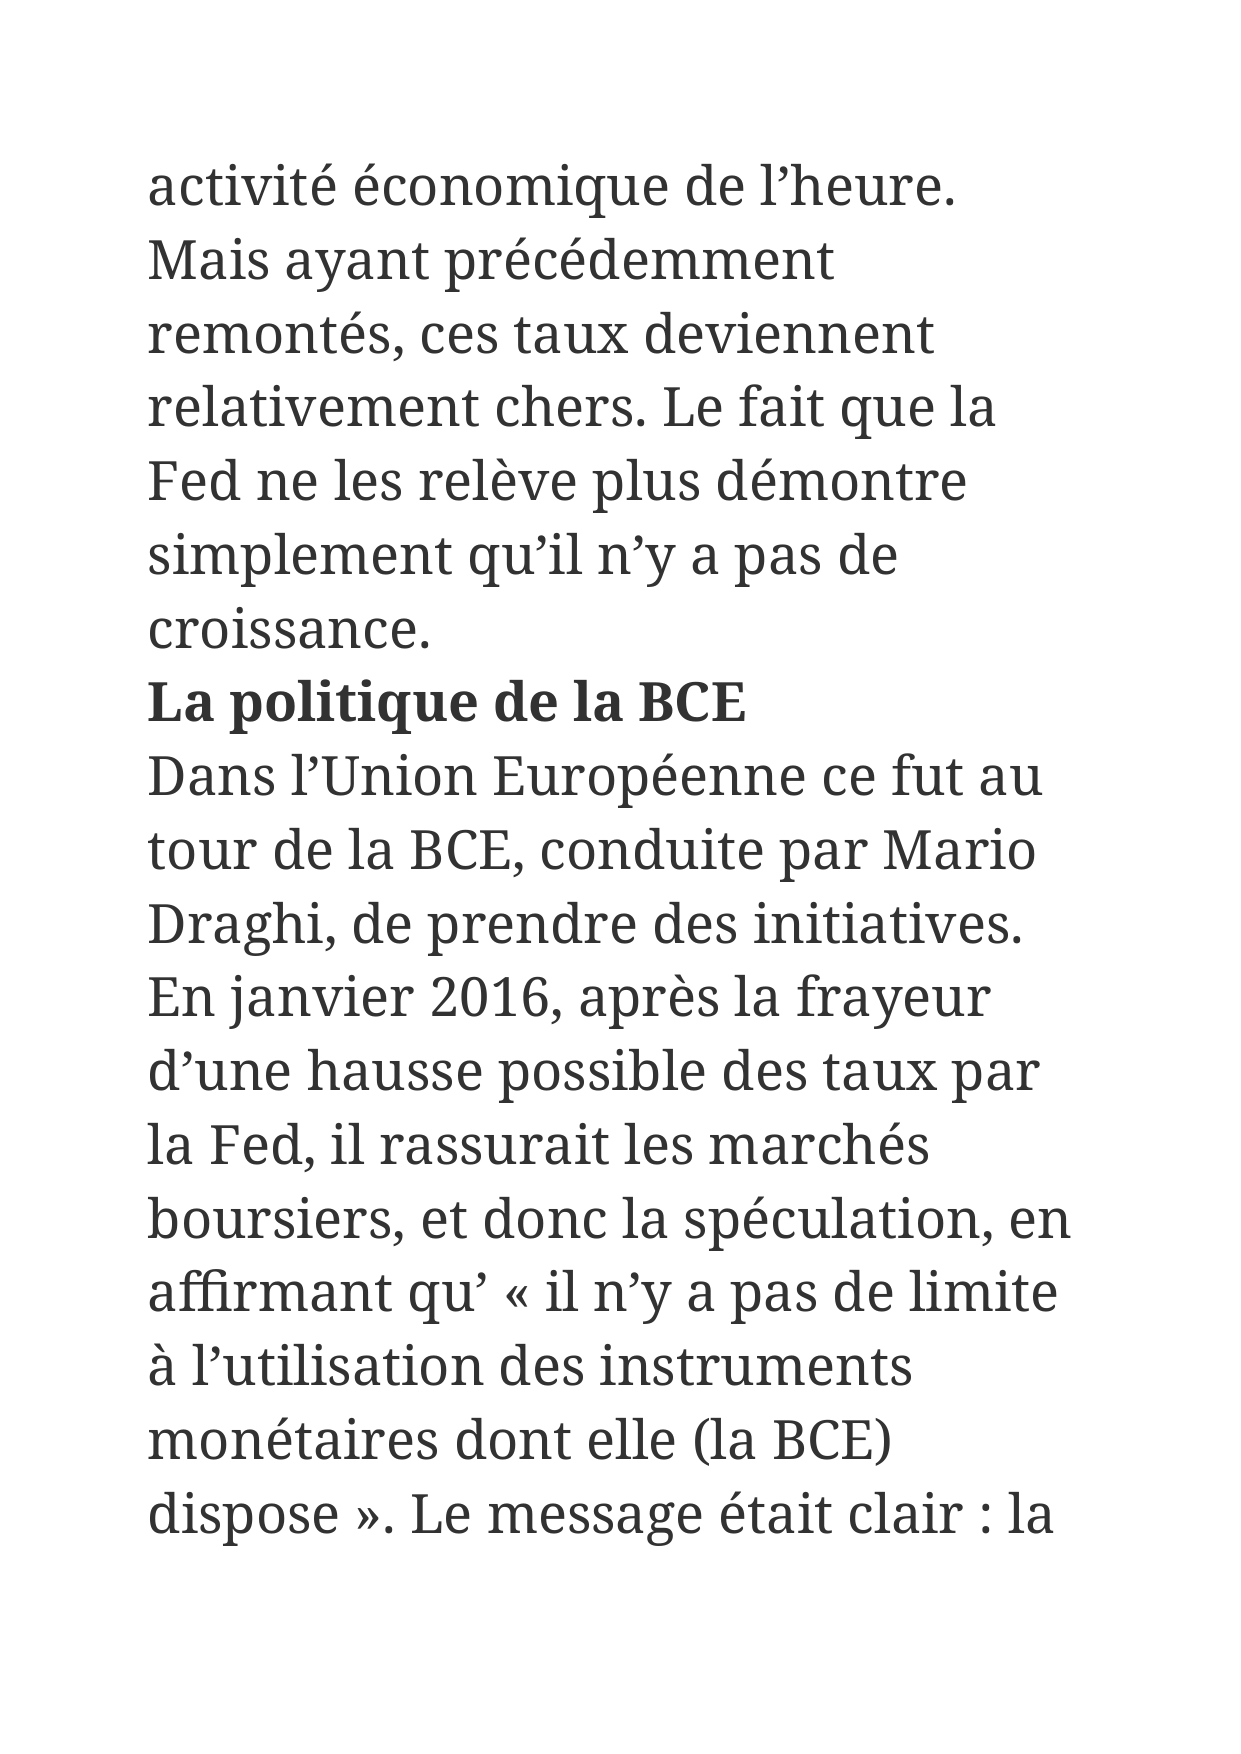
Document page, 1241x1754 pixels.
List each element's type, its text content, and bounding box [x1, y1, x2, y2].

text La politique de la BCE [148, 664, 1093, 738]
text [148, 738, 1093, 1549]
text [148, 148, 1093, 664]
